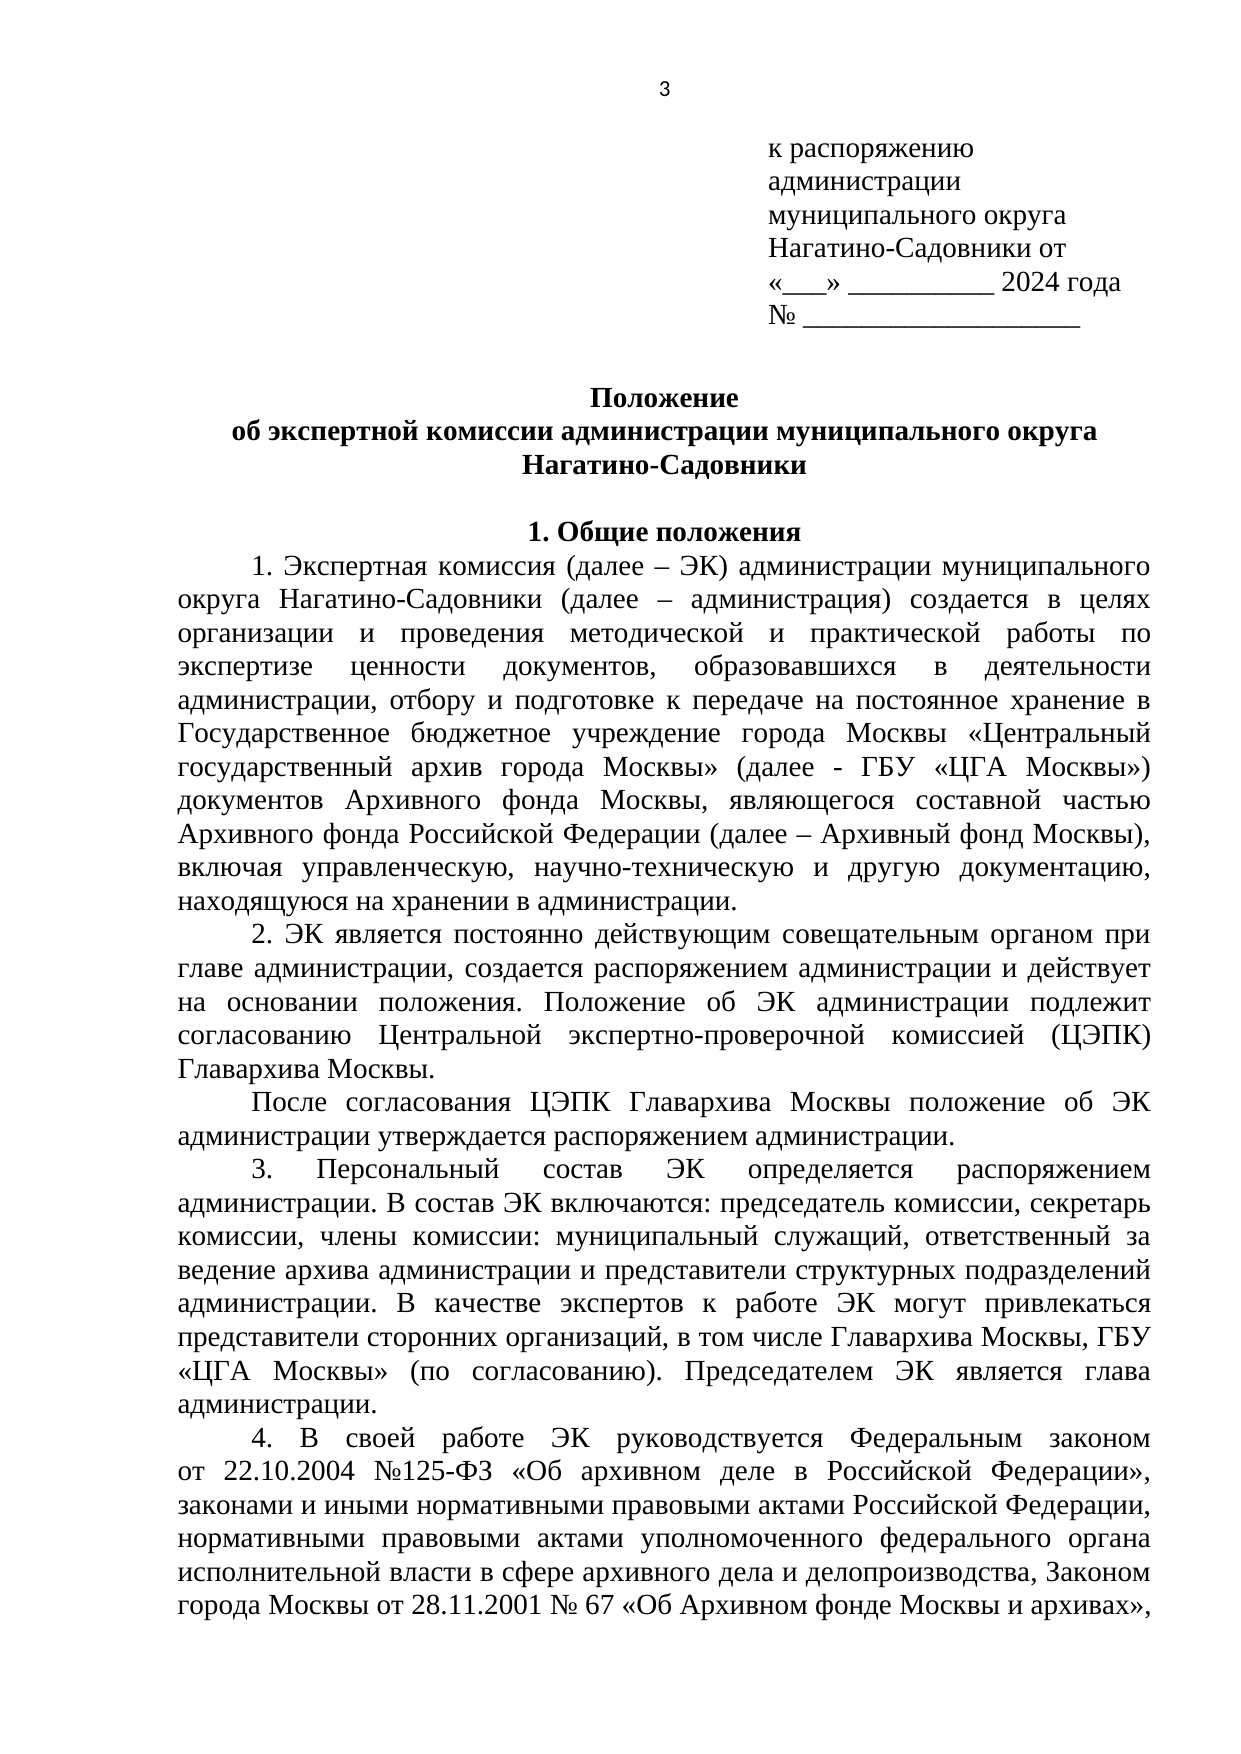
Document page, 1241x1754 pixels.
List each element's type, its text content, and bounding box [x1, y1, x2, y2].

text № ___________________ [768, 297, 1152, 331]
text 2. ЭК является постоянно действующим совещательным органом при главе администрации, создается распоряжением администрации и действует на основании положения. Положение об ЭК администрации подлежит согласованию Центральной экспертно-проверочной комиссией (ЦЭПК) Главархива Москвы. [177, 917, 1152, 1084]
text администрации [768, 163, 1152, 197]
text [177, 1420, 1152, 1621]
text 3. Персональный состав ЭК определяется распоряжением администрации. В состав ЭК включаются: председатель комиссии, секретарь комиссии, члены комиссии: муниципальный служащий, ответственный за ведение архива администрации и представители структурных подразделений администрации. В качестве экспертов к работе ЭК могут привлекаться представители сторонних организаций, в том числе Главархива Москвы, ГБУ «ЦГА Москвы» (по согласованию). Председателем ЭК является глава администрации. [177, 1151, 1152, 1420]
text 1. Общие положения [177, 514, 1152, 548]
text муниципального округа [768, 197, 1152, 230]
text об экспертной комиссии администрации муниципального округа Нагатино-Садовники [177, 413, 1152, 481]
text 1. Экспертная комиссия (далее – ЭК) администрации муниципального округа Нагатино-Садовники (далее – администрация) создается в целях организации и проведения методической и практической работы по экспертизе ценности документов, образовавшихся в деятельности администрации, отбору и подготовке к передаче на постоянное хранение в Государственное бюджетное учреждение города Москвы «Центральный государственный архив города Москвы» (далее - ГБУ «ЦГА Москвы») документов Архивного фонда Москвы, являющегося составной частью Архивного фонда Российской Федерации (далее – Архивный фонд Москвы), включая управленческую, научно-техническую и другую документацию, находящуюся на хранении в администрации. [177, 548, 1152, 917]
text После согласования ЦЭПК Главархива Москвы положение об ЭК администрации утверждается распоряжением администрации. [177, 1084, 1152, 1151]
text к распоряжению [768, 130, 1152, 163]
text Положение [177, 380, 1152, 413]
text Нагатино-Садовники от [768, 230, 1152, 264]
text «___» __________ 2024 года [768, 264, 1152, 297]
